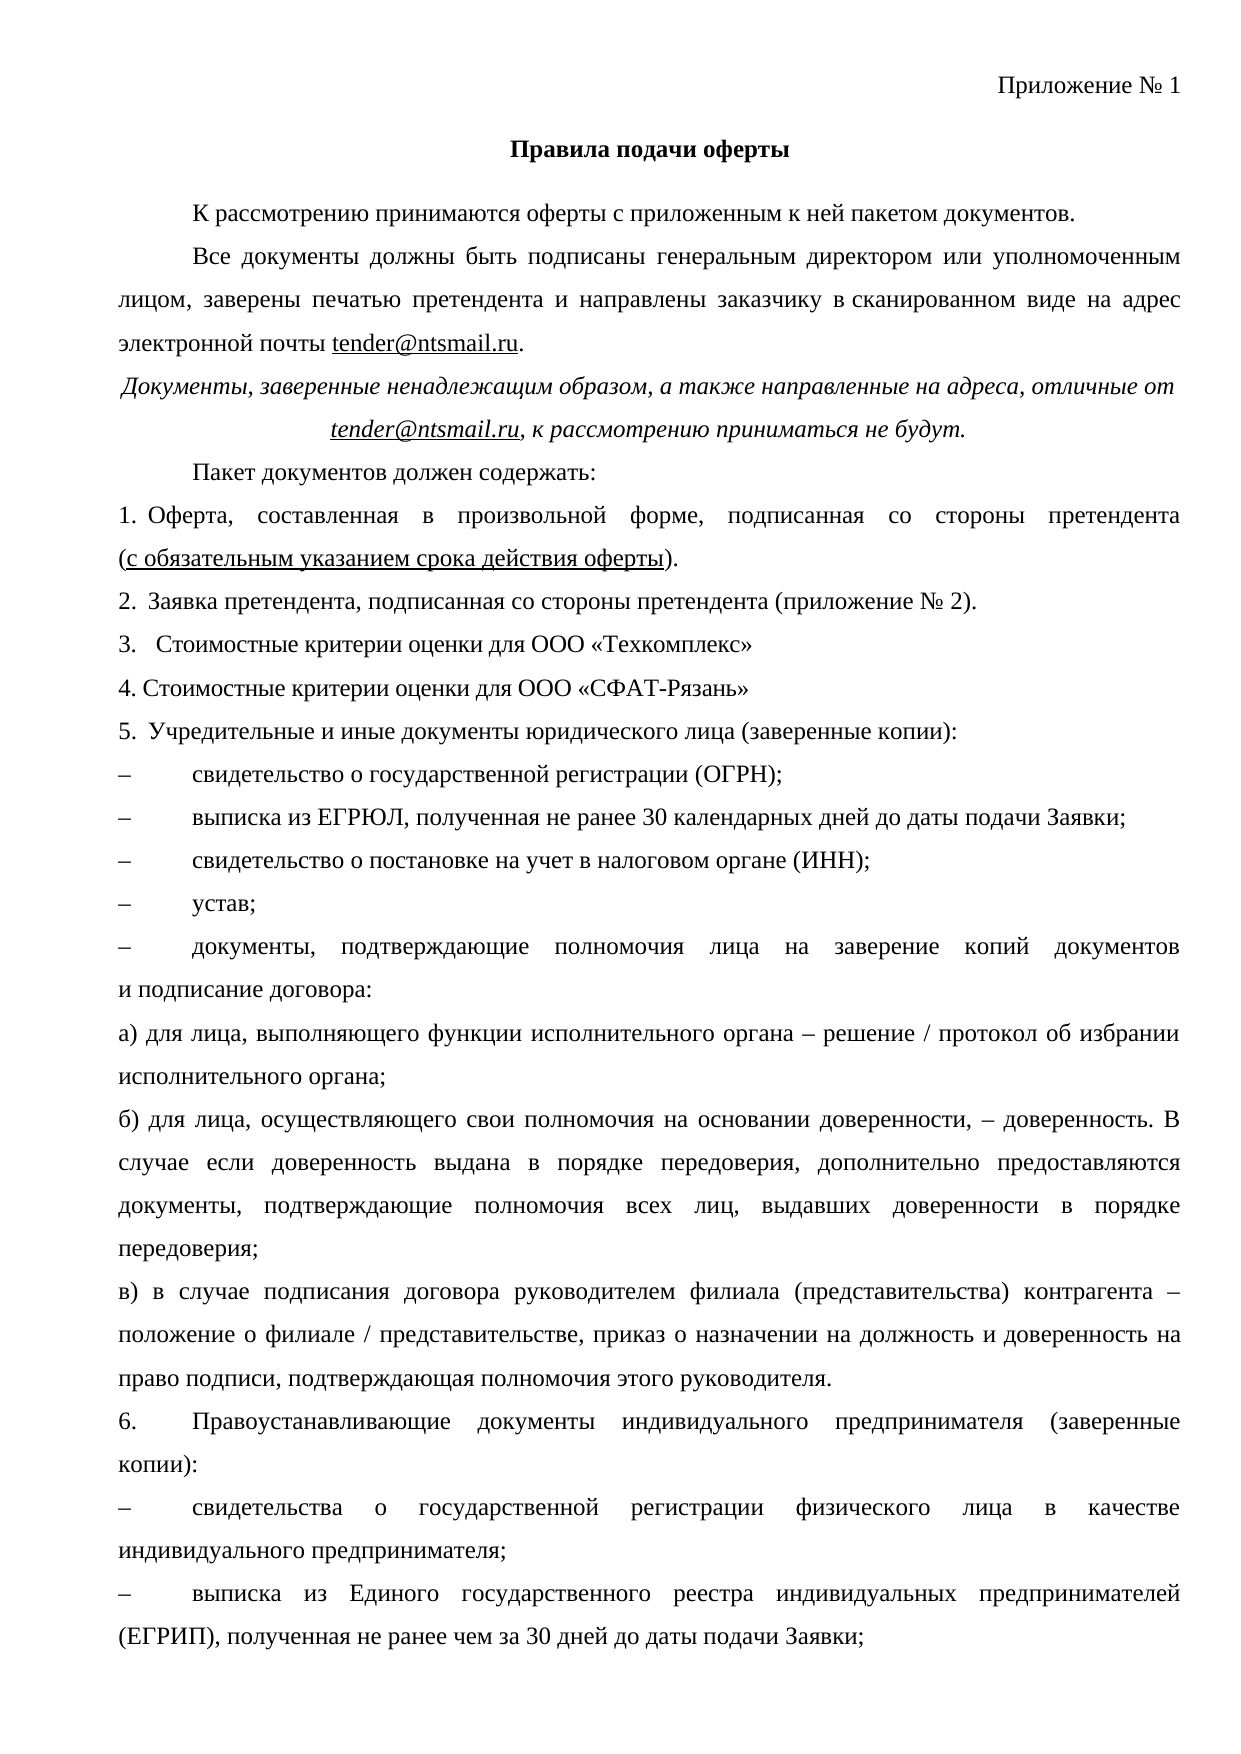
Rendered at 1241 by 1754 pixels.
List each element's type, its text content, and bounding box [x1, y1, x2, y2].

text – документы, подтверждающие полномочия лица на заверение копий документов и подписание договора: [118, 931, 1181, 1003]
text 5. Учредительные и иные документы юридического лица (заверенные копии): [118, 716, 1181, 744]
text Все документы должны быть подписаны генеральным директором или уполномоченным лицом, заверены печатью претендента и направлены заказчику в сканированном виде на адрес электронной почты tender@ntsmail.ru. [118, 241, 1181, 356]
text – свидетельство о постановке на учет в налоговом органе (ИНН); [118, 845, 1181, 874]
text 4. Стоимостные критерии оценки для ООО «СФАТ-Рязань» [118, 673, 1181, 701]
text К рассмотрению принимаются оферты с приложенным к ней пакетом документов. [118, 198, 1181, 227]
text – свидетельства о государственной регистрации физического лица в качестве индивидуального предпринимателя; [118, 1492, 1181, 1564]
text Документы, заверенные ненадлежащим образом, а также направленные на адреса, отличные от tender@ntsmail.ru, к рассмотрению приниматься не будут. [118, 371, 1181, 443]
text – устав; [118, 888, 1181, 917]
text 6. Правоустанавливающие документы индивидуального предпринимателя (заверенные копии): [118, 1406, 1181, 1478]
text б) для лица, осуществляющего свои полномочия на основании доверенности, – доверенность. В случае если доверенность выдана в порядке передоверия, дополнительно предоставляются документы, подтверждающие полномочия всех лиц, выдавших доверенности в порядке передоверия; [118, 1104, 1181, 1262]
text – выписка из Единого государственного реестра индивидуальных предпринимателей (ЕГРИП), полученная не ранее чем за 30 дней до даты подачи Заявки; [118, 1578, 1181, 1650]
text а) для лица, выполняющего функции исполнительного органа – решение / протокол об избрании исполнительного органа; [118, 1018, 1181, 1089]
text Пакет документов должен содержать: [118, 457, 1181, 486]
text 3. Стоимостные критерии оценки для ООО «Техкомплекс» [118, 629, 1181, 658]
text – свидетельство о государственной регистрации (ОГРН); [118, 759, 1181, 788]
text 2. Заявка претендента, подписанная со стороны претендента (приложение № 2). [118, 586, 1181, 615]
text – выписка из ЕГРЮЛ, полученная не ранее 30 календарных дней до даты подачи Заявки; [118, 802, 1181, 831]
text Приложение № 1 [118, 70, 1181, 99]
text в) в случае подписания договора руководителем филиала (представительства) контрагента – положение о филиале / представительстве, приказ о назначении на должность и доверенность на право подписи, подтверждающая полномочия этого руководителя. [118, 1276, 1181, 1391]
text Правила подачи оферты [118, 134, 1181, 163]
text 1. Оферта, составленная в произвольной форме, подписанная со стороны претендента (с обязательным указанием срока действия оферты). [118, 500, 1181, 572]
